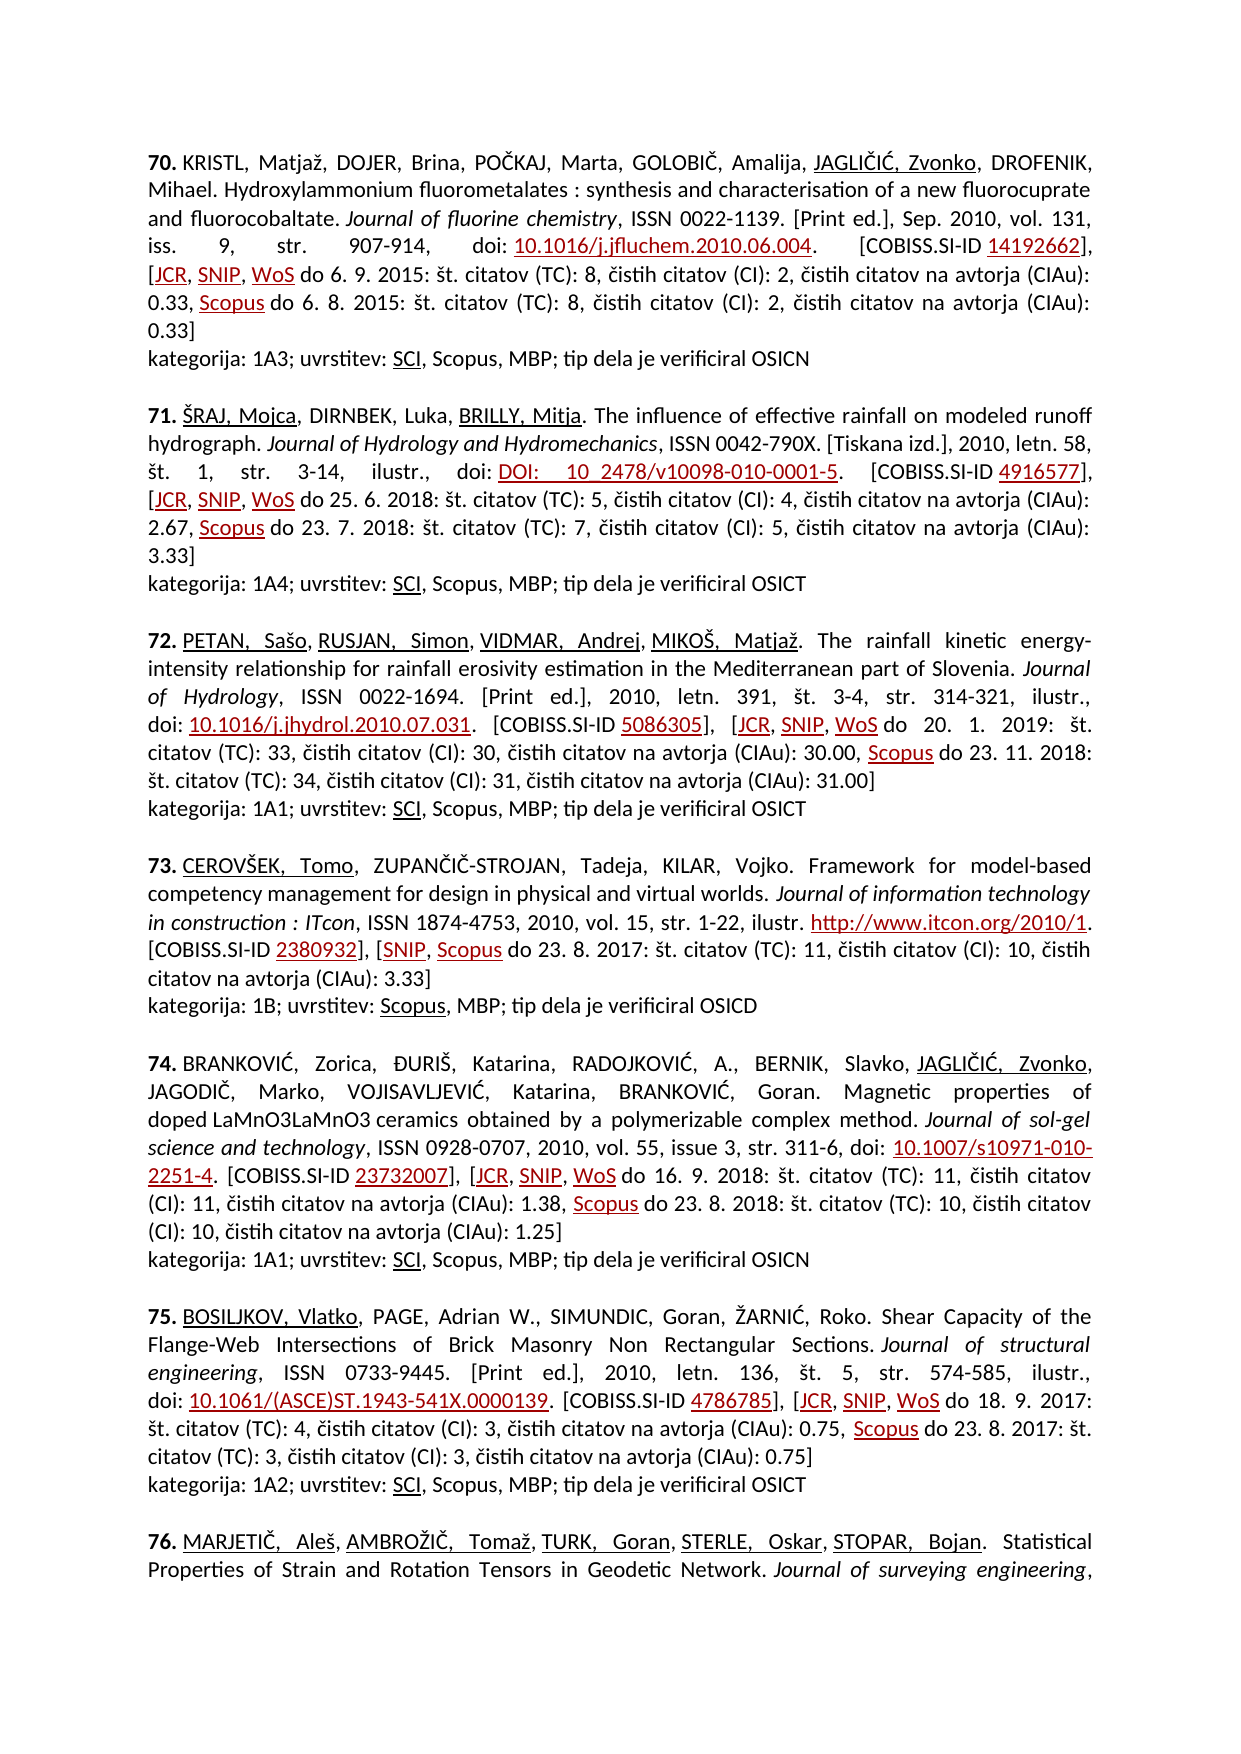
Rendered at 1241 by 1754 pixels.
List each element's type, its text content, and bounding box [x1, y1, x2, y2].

text 70. KRISTL, Matjaž, DOJER, Brina, POČKAJ, Marta, GOLOBIČ, Amalija, JAGLIČIĆ, Zvonko, DROFENIK, Mihael. Hydroxylammonium fluorometalates : synthesis and characterisation of a new fluorocuprate and fluorocobaltate. Journal of fluorine chemistry, ISSN 0022-1139. [Print ed.], Sep. 2010, vol. 131, iss. 9, str. 907-914, doi: 10.1016/j.jfluchem.2010.06.004. [COBISS.SI-ID 14192662], [JCR, SNIP, WoS do 6. 9. 2015: št. citatov (TC): 8, čistih citatov (CI): 2, čistih citatov na avtorja (CIAu): 0.33, Scopus do 6. 8. 2015: št. citatov (TC): 8, čistih citatov (CI): 2, čistih citatov na avtorja (CIAu): 0.33] kategorija: 1A3; uvrstitev: SCI, Scopus, MBP; tip dela je verificiral OSICN [148, 148, 1093, 372]
text 73. CEROVŠEK, Tomo, ZUPANČIČ-STROJAN, Tadeja, KILAR, Vojko. Framework for model-based competency management for design in physical and virtual worlds. Journal of information technology in construction : ITcon, ISSN 1874-4753, 2010, vol. 15, str. 1-22, ilustr. http://www.itcon.org/2010/1. [COBISS.SI-ID 2380932], [SNIP, Scopus do 23. 8. 2017: št. citatov (TC): 11, čistih citatov (CI): 10, čistih citatov na avtorja (CIAu): 3.33] kategorija: 1B; uvrstitev: Scopus, MBP; tip dela je verificiral OSICD [148, 852, 1093, 1020]
text 74. BRANKOVIĆ, Zorica, ĐURIŠ, Katarina, RADOJKOVIĆ, A., BERNIK, Slavko, JAGLIČIĆ, Zvonko, JAGODIČ, Marko, VOJISAVLJEVIĆ, Katarina, BRANKOVIĆ, Goran. Magnetic properties of doped LaMnO3LaMnO3 ceramics obtained by a polymerizable complex method. Journal of sol-gel science and technology, ISSN 0928-0707, 2010, vol. 55, issue 3, str. 311-6, doi: 10.1007/s10971-010-2251-4. [COBISS.SI-ID 23732007], [JCR, SNIP, WoS do 16. 9. 2018: št. citatov (TC): 11, čistih citatov (CI): 11, čistih citatov na avtorja (CIAu): 1.38, Scopus do 23. 8. 2018: št. citatov (TC): 10, čistih citatov (CI): 10, čistih citatov na avtorja (CIAu): 1.25] kategorija: 1A1; uvrstitev: SCI, Scopus, MBP; tip dela je verificiral OSICN [148, 1049, 1093, 1273]
text 72. PETAN, Sašo, RUSJAN, Simon, VIDMAR, Andrej, MIKOŠ, Matjaž. The rainfall kinetic energy-intensity relationship for rainfall erosivity estimation in the Mediterranean part of Slovenia. Journal of Hydrology, ISSN 0022-1694. [Print ed.], 2010, letn. 391, št. 3-4, str. 314-321, ilustr., doi: 10.1016/j.jhydrol.2010.07.031. [COBISS.SI-ID 5086305], [JCR, SNIP, WoS do 20. 1. 2019: št. citatov (TC): 33, čistih citatov (CI): 30, čistih citatov na avtorja (CIAu): 30.00, Scopus do 23. 11. 2018: št. citatov (TC): 34, čistih citatov (CI): 31, čistih citatov na avtorja (CIAu): 31.00] kategorija: 1A1; uvrstitev: SCI, Scopus, MBP; tip dela je verificiral OSICT [148, 626, 1093, 822]
text 71. ŠRAJ, Mojca, DIRNBEK, Luka, BRILLY, Mitja. The influence of effective rainfall on modeled runoff hydrograph. Journal of Hydrology and Hydromechanics, ISSN 0042-790X. [Tiskana izd.], 2010, letn. 58, št. 1, str. 3-14, ilustr., doi: DOI: 10_2478/v10098-010-0001-5. [COBISS.SI-ID 4916577], [JCR, SNIP, WoS do 25. 6. 2018: št. citatov (TC): 5, čistih citatov (CI): 4, čistih citatov na avtorja (CIAu): 2.67, Scopus do 23. 7. 2018: št. citatov (TC): 7, čistih citatov (CI): 5, čistih citatov na avtorja (CIAu): 3.33] kategorija: 1A4; uvrstitev: SCI, Scopus, MBP; tip dela je verificiral OSICT [148, 401, 1093, 597]
text 75. BOSILJKOV, Vlatko, PAGE, Adrian W., SIMUNDIC, Goran, ŽARNIĆ, Roko. Shear Capacity of the Flange-Web Intersections of Brick Masonry Non Rectangular Sections. Journal of structural engineering, ISSN 0733-9445. [Print ed.], 2010, letn. 136, št. 5, str. 574-585, ilustr., doi: 10.1061/(ASCE)ST.1943-541X.0000139. [COBISS.SI-ID 4786785], [JCR, SNIP, WoS do 18. 9. 2017: št. citatov (TC): 4, čistih citatov (CI): 3, čistih citatov na avtorja (CIAu): 0.75, Scopus do 23. 8. 2017: št. citatov (TC): 3, čistih citatov (CI): 3, čistih citatov na avtorja (CIAu): 0.75] kategorija: 1A2; uvrstitev: SCI, Scopus, MBP; tip dela je verificiral OSICT [148, 1302, 1093, 1498]
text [148, 1527, 1093, 1583]
